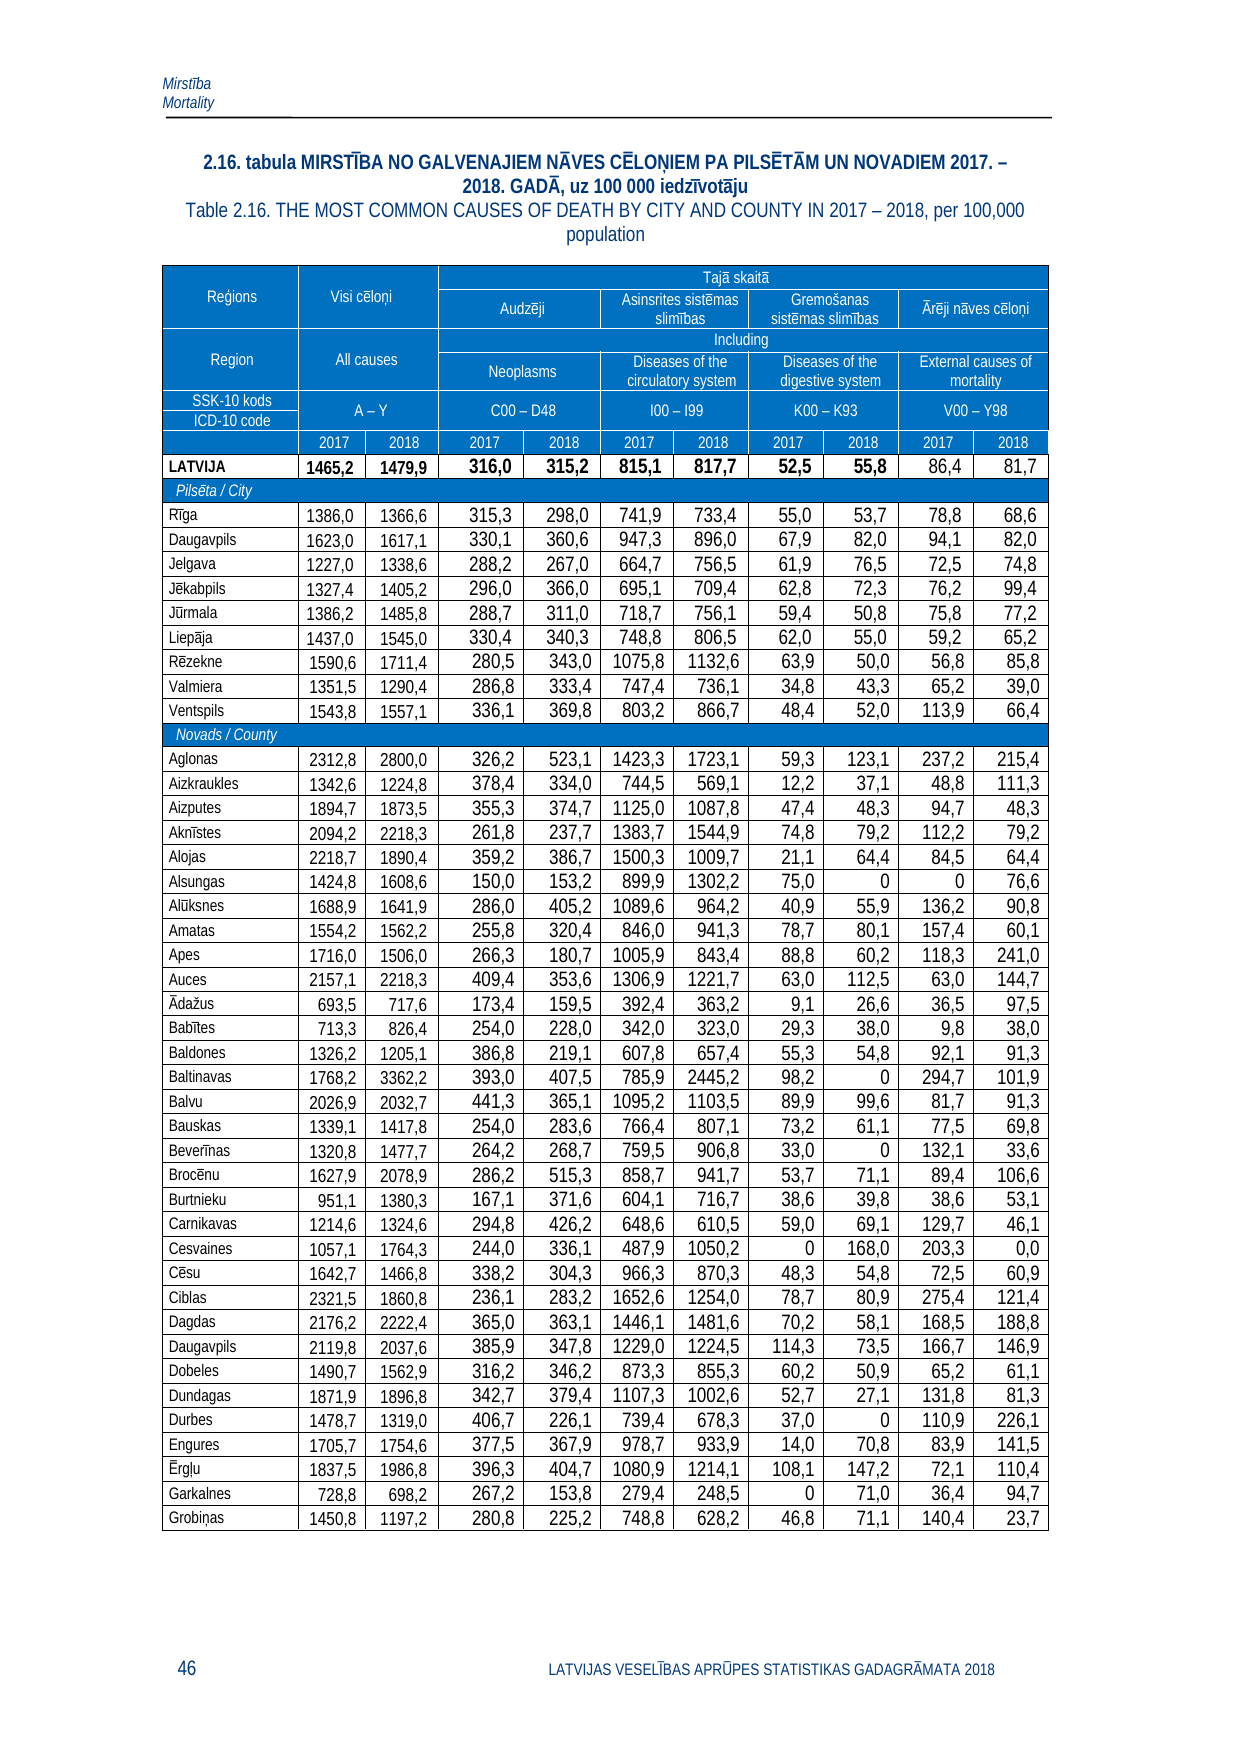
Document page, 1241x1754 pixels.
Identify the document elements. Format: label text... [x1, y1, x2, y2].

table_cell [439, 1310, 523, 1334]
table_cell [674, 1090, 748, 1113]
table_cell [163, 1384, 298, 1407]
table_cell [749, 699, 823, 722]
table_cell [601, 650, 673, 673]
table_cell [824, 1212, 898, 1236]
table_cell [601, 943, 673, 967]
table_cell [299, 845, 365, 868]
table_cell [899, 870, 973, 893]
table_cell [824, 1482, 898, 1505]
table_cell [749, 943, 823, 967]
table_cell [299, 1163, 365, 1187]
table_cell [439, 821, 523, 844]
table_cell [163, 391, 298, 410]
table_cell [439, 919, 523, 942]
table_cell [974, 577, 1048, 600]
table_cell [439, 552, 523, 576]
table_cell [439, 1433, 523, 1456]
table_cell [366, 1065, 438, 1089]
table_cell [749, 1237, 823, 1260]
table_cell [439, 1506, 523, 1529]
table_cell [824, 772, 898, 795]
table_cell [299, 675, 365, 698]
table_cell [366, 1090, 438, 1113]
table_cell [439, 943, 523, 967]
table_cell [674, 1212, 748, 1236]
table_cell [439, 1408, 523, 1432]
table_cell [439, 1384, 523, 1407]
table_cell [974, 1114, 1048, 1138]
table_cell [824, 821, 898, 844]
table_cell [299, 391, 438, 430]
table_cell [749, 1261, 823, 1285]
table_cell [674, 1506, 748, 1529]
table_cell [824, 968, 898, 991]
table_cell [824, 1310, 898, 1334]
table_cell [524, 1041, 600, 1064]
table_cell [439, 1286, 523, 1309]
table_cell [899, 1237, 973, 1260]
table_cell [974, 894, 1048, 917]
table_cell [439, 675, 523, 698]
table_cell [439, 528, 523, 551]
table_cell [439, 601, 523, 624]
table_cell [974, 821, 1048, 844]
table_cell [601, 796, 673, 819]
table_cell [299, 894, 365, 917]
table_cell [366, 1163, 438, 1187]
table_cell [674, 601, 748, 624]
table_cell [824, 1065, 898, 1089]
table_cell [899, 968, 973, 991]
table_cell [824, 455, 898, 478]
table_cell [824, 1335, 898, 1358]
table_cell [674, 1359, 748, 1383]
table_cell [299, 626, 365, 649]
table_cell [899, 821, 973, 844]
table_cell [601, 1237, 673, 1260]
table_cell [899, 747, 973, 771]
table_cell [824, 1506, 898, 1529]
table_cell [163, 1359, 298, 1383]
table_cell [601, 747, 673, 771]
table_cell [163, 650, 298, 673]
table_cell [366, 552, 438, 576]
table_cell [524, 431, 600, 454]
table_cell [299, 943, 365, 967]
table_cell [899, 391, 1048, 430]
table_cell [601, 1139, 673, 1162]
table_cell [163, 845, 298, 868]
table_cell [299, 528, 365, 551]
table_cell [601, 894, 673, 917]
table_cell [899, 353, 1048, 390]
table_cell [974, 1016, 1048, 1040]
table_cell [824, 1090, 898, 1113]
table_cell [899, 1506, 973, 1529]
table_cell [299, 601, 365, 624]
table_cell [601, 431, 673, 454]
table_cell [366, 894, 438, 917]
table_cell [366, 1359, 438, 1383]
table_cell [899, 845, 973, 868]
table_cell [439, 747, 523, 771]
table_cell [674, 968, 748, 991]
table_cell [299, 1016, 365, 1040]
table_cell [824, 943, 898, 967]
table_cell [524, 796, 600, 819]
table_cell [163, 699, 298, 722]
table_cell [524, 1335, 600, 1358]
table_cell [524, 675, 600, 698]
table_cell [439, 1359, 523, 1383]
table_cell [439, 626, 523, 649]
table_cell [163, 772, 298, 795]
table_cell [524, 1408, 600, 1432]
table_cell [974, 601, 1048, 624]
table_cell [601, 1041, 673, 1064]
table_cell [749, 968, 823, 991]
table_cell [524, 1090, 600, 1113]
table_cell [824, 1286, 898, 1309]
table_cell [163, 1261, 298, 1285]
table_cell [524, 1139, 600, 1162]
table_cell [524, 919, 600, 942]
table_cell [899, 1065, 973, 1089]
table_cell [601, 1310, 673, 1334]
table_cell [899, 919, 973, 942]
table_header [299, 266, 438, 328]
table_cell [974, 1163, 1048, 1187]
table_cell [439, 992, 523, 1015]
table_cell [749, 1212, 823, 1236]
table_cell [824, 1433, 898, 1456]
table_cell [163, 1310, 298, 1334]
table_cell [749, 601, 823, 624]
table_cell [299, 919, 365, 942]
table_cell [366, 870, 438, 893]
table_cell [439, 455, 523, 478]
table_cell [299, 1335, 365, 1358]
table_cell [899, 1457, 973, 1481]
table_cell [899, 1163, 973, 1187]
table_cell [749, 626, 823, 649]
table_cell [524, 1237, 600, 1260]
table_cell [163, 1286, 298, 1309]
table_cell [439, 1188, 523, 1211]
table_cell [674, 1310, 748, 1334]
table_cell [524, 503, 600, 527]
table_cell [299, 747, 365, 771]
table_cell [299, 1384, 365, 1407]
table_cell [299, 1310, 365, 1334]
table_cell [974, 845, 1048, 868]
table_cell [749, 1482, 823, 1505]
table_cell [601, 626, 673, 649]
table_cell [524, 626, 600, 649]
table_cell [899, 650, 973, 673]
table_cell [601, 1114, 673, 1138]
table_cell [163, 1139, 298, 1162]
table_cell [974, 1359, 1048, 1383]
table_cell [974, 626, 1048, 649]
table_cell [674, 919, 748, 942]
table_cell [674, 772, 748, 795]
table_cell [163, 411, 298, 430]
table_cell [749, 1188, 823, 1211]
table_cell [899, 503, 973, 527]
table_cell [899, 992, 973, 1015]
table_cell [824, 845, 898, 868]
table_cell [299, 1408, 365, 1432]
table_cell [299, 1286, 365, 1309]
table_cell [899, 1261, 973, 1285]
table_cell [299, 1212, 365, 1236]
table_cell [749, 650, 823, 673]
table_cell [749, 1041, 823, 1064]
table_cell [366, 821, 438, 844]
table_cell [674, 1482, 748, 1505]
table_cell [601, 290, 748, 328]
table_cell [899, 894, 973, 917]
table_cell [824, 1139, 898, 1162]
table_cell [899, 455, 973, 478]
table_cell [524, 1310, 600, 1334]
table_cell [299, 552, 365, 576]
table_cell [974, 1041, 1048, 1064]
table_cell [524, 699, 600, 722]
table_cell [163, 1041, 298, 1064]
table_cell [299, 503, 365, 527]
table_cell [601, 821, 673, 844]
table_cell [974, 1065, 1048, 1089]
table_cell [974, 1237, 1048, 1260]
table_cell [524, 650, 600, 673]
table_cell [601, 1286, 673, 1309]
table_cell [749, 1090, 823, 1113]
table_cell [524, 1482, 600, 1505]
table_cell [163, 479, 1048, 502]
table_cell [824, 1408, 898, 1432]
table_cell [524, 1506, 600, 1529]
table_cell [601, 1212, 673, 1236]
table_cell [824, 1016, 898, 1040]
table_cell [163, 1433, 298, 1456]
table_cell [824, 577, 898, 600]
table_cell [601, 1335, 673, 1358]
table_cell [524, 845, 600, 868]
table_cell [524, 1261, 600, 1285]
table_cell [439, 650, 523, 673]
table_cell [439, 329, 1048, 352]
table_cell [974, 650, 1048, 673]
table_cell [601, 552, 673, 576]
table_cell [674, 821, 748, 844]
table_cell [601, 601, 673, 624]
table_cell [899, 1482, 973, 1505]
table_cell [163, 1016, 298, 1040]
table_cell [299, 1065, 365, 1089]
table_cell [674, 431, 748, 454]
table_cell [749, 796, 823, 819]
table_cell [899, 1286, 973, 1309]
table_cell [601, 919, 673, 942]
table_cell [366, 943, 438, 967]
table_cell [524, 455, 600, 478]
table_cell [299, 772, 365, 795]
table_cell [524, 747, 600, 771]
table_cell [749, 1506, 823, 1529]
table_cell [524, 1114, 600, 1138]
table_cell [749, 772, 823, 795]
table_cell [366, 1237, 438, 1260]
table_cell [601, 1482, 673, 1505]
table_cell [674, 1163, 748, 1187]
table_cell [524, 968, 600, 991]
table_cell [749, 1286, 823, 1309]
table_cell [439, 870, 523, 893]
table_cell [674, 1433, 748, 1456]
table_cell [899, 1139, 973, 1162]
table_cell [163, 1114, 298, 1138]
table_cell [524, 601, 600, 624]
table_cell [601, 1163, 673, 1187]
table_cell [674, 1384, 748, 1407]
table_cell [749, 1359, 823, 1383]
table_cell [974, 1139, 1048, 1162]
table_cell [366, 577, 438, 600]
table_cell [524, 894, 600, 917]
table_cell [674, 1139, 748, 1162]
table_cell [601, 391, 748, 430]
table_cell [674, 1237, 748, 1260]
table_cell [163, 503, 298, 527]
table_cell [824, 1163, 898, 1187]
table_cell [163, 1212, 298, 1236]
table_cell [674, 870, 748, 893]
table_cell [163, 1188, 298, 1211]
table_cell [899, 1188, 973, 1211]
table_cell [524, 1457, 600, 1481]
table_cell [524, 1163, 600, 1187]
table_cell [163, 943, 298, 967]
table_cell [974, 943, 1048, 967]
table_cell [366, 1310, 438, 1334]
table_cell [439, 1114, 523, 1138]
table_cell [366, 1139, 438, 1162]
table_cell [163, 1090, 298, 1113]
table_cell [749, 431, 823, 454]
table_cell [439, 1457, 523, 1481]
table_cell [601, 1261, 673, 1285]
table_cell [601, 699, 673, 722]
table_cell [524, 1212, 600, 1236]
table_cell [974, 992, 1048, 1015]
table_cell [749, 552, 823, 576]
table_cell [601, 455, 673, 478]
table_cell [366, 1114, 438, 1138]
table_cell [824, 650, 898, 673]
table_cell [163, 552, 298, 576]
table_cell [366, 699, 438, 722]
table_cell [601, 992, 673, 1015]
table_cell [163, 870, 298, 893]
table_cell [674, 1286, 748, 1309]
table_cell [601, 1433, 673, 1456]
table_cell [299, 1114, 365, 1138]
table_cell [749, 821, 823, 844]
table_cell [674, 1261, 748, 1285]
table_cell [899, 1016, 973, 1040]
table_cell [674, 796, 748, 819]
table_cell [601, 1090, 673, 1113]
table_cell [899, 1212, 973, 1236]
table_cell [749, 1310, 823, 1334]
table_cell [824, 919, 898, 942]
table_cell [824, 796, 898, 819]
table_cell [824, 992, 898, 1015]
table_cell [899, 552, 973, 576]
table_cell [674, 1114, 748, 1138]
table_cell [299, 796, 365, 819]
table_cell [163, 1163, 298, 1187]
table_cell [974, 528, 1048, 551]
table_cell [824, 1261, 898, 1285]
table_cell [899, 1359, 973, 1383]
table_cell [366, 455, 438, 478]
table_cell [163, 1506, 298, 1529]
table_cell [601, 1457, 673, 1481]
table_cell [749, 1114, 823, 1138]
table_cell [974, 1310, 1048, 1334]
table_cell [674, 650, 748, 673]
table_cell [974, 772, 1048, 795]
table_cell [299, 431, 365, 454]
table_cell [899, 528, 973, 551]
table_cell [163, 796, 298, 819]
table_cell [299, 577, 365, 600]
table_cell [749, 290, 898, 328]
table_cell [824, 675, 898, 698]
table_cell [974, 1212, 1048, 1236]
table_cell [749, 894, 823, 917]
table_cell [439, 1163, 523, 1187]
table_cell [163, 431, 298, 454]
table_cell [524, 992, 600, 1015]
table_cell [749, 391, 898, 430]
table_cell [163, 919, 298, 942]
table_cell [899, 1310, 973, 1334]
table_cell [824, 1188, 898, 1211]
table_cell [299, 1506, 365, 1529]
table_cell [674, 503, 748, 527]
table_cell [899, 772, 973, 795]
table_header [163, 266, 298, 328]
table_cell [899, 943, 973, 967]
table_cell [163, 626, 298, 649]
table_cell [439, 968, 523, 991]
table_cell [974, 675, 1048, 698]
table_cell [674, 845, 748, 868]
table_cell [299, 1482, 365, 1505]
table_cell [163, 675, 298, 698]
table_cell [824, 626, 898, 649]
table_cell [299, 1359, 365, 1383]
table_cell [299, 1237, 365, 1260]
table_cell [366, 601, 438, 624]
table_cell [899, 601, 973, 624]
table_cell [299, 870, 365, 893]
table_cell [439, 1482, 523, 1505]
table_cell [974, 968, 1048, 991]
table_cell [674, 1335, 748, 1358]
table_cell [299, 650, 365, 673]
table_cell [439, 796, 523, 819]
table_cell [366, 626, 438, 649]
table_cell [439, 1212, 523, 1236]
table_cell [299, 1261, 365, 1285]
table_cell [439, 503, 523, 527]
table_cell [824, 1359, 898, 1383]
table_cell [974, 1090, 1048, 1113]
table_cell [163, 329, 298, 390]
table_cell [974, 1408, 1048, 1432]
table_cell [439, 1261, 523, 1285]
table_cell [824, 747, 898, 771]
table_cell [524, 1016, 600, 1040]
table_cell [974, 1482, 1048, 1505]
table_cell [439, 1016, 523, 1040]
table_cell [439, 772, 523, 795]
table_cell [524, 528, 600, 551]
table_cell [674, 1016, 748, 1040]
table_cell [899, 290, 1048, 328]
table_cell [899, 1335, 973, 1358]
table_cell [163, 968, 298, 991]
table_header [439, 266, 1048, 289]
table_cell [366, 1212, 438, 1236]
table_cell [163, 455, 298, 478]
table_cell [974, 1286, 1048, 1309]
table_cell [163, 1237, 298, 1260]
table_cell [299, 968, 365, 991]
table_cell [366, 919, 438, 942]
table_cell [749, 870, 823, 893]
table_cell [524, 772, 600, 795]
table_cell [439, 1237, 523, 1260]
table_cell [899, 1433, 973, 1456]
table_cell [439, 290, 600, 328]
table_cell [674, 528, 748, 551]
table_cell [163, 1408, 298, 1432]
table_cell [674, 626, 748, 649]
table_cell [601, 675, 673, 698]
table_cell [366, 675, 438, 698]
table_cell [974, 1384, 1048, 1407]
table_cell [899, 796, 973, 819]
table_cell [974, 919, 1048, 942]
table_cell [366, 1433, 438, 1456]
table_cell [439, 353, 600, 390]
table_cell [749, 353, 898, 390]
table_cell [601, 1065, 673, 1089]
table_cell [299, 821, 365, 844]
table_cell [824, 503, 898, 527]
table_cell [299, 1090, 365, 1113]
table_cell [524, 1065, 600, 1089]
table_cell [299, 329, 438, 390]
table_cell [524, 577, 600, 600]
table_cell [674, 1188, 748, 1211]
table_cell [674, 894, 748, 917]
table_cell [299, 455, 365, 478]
subtitle Table 2.16. THE MOST COMMON CAUSES OF DEATH BY CITY AND COUNTY IN 2017 – 2018, per 100,000 population [177, 198, 1034, 246]
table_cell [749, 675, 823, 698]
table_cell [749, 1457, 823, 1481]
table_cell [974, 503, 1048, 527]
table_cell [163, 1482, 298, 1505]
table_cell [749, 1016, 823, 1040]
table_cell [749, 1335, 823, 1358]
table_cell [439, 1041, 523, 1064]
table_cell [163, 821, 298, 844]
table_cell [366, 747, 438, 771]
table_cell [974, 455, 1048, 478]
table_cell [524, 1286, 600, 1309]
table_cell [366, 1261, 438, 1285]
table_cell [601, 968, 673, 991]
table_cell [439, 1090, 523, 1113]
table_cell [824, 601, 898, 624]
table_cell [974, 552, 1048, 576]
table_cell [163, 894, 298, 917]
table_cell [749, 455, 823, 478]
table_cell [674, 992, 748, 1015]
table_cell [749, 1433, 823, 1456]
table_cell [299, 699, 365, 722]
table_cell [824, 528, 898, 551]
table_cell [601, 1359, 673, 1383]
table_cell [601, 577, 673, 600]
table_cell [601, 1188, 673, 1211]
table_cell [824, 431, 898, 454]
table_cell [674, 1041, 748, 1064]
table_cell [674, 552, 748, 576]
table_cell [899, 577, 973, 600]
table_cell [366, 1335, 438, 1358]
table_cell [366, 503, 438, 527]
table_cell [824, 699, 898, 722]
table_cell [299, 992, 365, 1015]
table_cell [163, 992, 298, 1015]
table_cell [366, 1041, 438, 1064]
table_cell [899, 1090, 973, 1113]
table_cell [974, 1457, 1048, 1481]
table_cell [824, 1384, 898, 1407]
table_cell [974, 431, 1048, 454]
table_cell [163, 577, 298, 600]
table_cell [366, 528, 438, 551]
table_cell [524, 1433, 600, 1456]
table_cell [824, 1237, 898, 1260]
subtitle 2.16. tabula MIRSTĪBA NO GALVENAJIEM NĀVES CĒLOŅIEM PA PILSĒTĀM UN NOVADIEM 2017. – 2018. GADĀ, uz 100 000 iedzīvotāju [177, 150, 1034, 198]
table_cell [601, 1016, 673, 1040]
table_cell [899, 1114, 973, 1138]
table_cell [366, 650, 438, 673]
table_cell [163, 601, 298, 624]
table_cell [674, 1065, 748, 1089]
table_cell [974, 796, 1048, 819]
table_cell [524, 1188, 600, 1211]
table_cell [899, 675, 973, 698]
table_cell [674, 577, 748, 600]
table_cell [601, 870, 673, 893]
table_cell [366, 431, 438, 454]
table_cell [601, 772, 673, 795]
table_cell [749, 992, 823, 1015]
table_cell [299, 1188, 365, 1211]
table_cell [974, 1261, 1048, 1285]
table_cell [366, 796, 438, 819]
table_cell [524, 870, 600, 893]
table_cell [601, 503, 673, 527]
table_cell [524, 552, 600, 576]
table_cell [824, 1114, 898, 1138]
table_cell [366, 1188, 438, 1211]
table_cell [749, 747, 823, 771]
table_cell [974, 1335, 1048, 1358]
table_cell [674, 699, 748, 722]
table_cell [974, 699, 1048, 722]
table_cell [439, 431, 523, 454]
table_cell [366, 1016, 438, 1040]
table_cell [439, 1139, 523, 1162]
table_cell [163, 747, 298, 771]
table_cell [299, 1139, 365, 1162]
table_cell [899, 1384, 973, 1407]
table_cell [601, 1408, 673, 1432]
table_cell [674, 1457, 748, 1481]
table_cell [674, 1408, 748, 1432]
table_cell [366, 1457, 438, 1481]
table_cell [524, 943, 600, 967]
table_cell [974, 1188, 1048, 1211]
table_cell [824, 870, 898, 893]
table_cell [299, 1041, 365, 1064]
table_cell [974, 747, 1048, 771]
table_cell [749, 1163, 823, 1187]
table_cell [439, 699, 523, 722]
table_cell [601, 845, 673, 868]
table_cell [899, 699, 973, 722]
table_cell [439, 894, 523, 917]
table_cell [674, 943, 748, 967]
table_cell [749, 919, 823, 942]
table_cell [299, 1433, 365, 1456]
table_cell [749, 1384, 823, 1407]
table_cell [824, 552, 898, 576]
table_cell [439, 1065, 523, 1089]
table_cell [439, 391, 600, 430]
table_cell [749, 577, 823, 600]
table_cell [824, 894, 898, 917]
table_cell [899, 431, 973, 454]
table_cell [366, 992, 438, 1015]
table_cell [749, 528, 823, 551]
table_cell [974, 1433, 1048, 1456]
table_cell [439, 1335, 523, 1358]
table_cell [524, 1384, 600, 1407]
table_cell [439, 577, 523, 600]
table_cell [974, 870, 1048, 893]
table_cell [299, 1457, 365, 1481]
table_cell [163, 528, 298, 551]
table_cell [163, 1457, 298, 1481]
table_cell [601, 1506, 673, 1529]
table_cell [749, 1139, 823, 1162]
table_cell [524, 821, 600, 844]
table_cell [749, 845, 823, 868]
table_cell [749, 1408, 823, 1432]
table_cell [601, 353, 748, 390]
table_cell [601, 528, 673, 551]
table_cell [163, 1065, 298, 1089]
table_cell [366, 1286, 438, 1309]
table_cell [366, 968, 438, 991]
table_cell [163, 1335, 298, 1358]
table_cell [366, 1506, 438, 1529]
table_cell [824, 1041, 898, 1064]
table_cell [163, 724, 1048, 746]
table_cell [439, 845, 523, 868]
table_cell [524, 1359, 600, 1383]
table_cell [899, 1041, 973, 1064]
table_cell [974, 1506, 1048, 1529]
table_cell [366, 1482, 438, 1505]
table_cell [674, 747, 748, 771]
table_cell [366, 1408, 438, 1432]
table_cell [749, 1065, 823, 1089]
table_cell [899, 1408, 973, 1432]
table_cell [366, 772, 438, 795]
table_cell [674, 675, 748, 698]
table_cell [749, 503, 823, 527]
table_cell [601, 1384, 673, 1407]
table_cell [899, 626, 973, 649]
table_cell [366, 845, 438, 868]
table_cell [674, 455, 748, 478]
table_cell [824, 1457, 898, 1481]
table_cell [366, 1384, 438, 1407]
